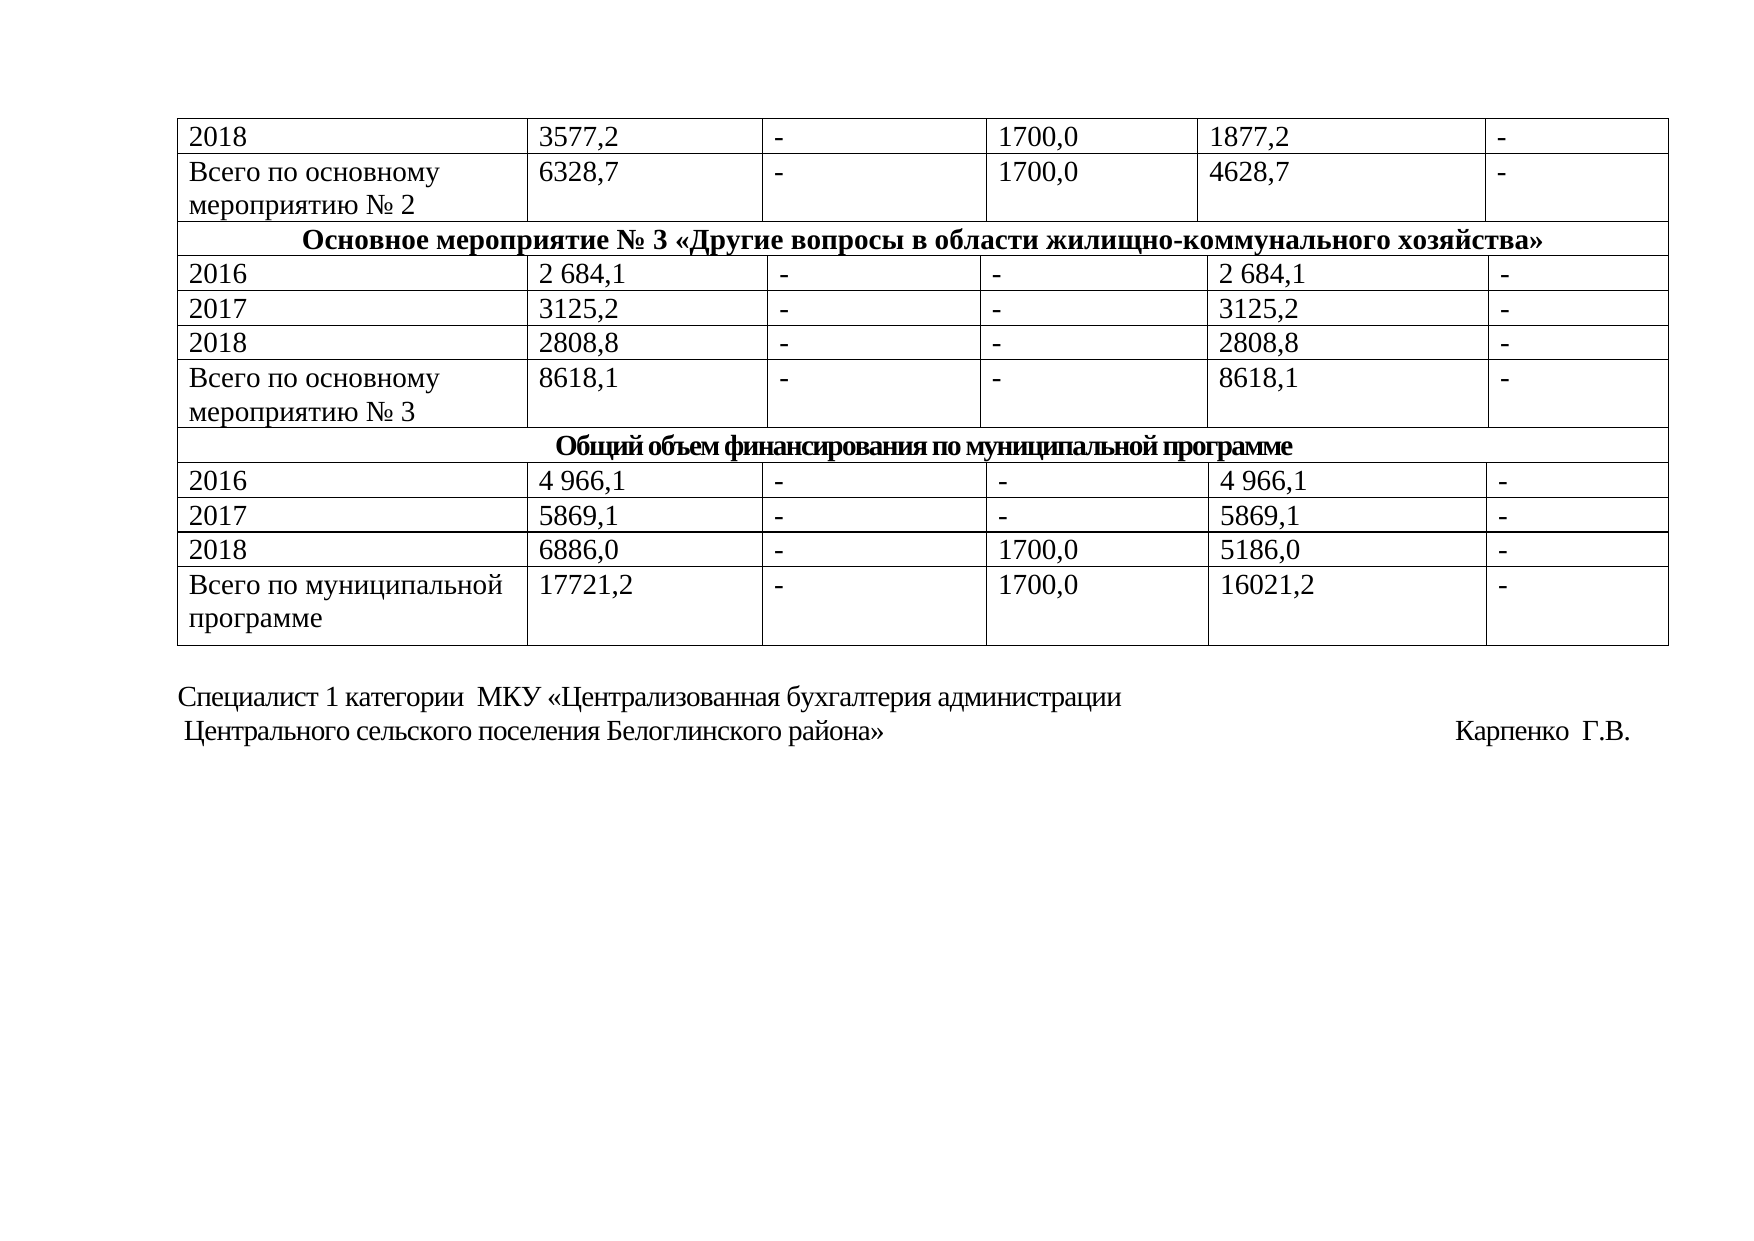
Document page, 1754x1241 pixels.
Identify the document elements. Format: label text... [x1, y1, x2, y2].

table_cell 1700,0 [987, 567, 1208, 644]
table_cell 2017 [178, 291, 527, 324]
table_cell 5869,1 [528, 498, 762, 531]
table_cell - [1489, 326, 1668, 359]
table_cell - [1486, 154, 1668, 221]
table_cell - [1487, 533, 1668, 566]
table_cell - [987, 498, 1208, 531]
table_cell 1877,2 [1198, 119, 1485, 153]
table_cell - [763, 567, 986, 644]
table_cell 2 684,1 [528, 256, 767, 290]
table_cell - [1489, 256, 1668, 290]
table_cell - [1489, 360, 1668, 427]
table_cell - [1487, 498, 1668, 531]
table_cell Всего по муниципальной программе [178, 567, 527, 644]
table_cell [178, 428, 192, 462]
table_cell 17721,2 [528, 567, 762, 644]
table_cell 5186,0 [1209, 533, 1486, 566]
table_cell 3125,2 [1208, 291, 1488, 324]
table_cell Всего по основному мероприятию № 2 [178, 154, 527, 221]
table_cell 3125,2 [528, 291, 767, 324]
table_cell 4 966,1 [528, 463, 762, 497]
table_cell 2 684,1 [1208, 256, 1488, 290]
table_cell 2018 [178, 533, 527, 566]
table_cell - [1487, 463, 1668, 497]
table_cell - [1487, 567, 1668, 644]
table_cell 2808,8 [1208, 326, 1488, 359]
table_cell 4628,7 [1198, 154, 1485, 221]
table_cell 2808,8 [528, 326, 767, 359]
table_cell - [1486, 119, 1668, 153]
table_cell 2016 [178, 256, 527, 290]
table_cell 2018 [178, 326, 527, 359]
table_cell - [1489, 291, 1668, 324]
table_cell - [768, 291, 980, 324]
table_cell - [763, 154, 986, 221]
table_cell 5869,1 [1209, 498, 1486, 531]
table_cell - [763, 119, 986, 153]
text Специалист 1 категории МКУ «Централизованная бухгалтерия администрации [177, 679, 1654, 713]
table_cell 16021,2 [1209, 567, 1486, 644]
table_cell 6886,0 [528, 533, 762, 566]
table_cell Основное мероприятие № 3 «Другие вопросы в области жилищно-коммунального хозяйства» [178, 222, 1668, 255]
table_cell Всего по основному мероприятию № 3 [178, 360, 527, 427]
table_cell 4 966,1 [1209, 463, 1486, 497]
table_cell - [763, 533, 986, 566]
table_cell - [987, 463, 1208, 497]
table_cell 3577,2 [528, 119, 762, 153]
table_cell - [768, 256, 980, 290]
table_cell 1700,0 [987, 119, 1197, 153]
table_cell 2018 [178, 119, 527, 153]
table_cell - [768, 326, 980, 359]
table_cell - [768, 360, 980, 427]
table_cell 8618,1 [528, 360, 767, 427]
table_cell 2016 [178, 463, 527, 497]
table_cell 2017 [178, 498, 527, 531]
table_cell 1700,0 [987, 154, 1197, 221]
table_cell 6328,7 [528, 154, 762, 221]
table_cell - [981, 360, 1207, 427]
table_cell - [981, 291, 1207, 324]
table_cell - [981, 256, 1207, 290]
text Центрального сельского поселения Белоглинского района» Карпенко Г.В. [177, 713, 1654, 746]
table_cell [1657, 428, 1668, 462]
table_cell - [981, 326, 1207, 359]
table_cell - [763, 498, 986, 531]
table_cell 1700,0 [987, 533, 1208, 566]
table_cell 8618,1 [1208, 360, 1488, 427]
table_cell - [763, 463, 986, 497]
